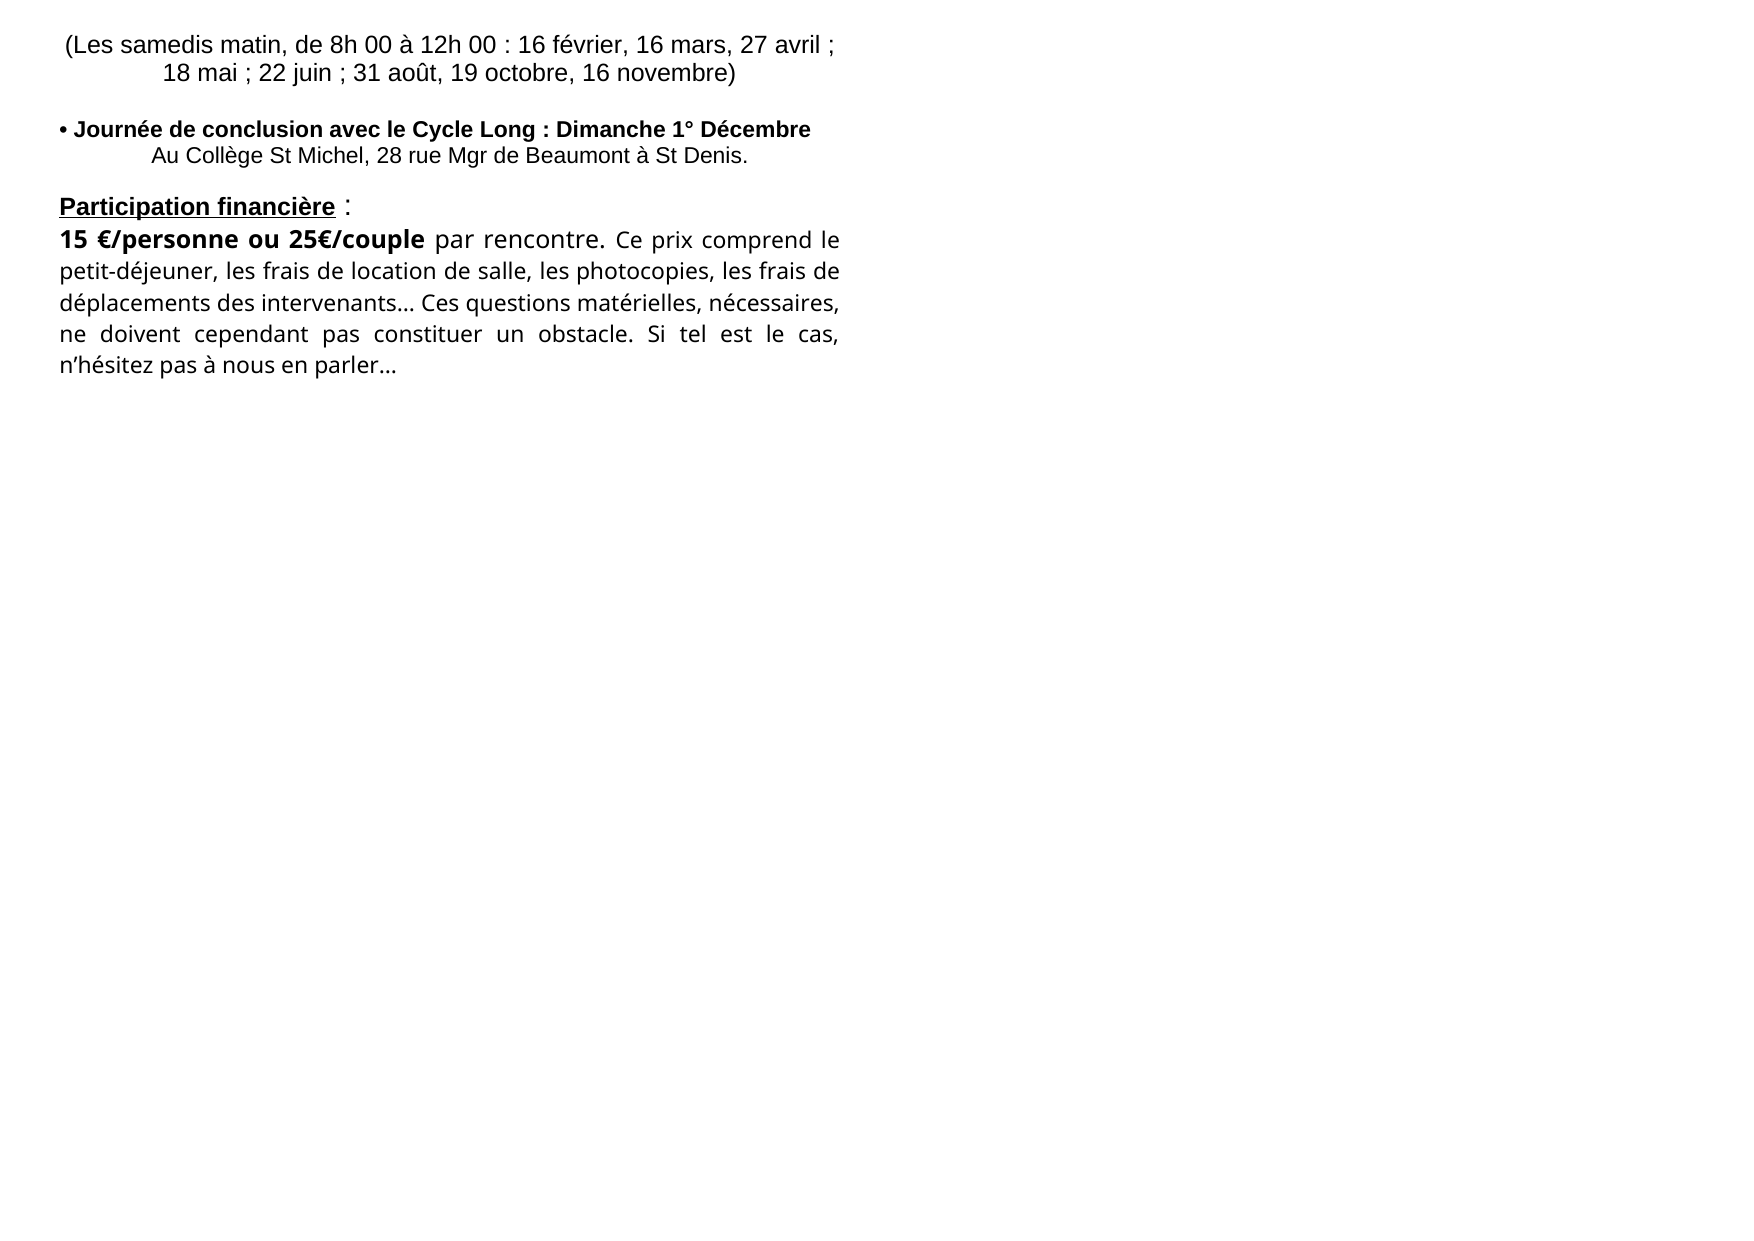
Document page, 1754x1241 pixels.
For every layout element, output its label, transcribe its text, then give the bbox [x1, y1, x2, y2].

text 15 €/personne ou 25€/couple par rencontre. Ce prix comprend le petit-déjeuner, les frais de location de salle, les photocopies, les frais de déplacements des intervenants… Ces questions matérielles, nécessaires, ne doivent cependant pas constituer un obstacle. Si tel est le cas, n’hésitez pas à nous en parler… [59, 221, 840, 380]
text Participation financière : [59, 188, 840, 221]
text (Les samedis matin, de 8h 00 à 12h 00 : 16 février, 16 mars, 27 avril ; 18 mai ; 22 juin ; 31 août, 19 octobre, 16 novembre) [59, 29, 840, 87]
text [59, 142, 840, 168]
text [59, 116, 840, 142]
